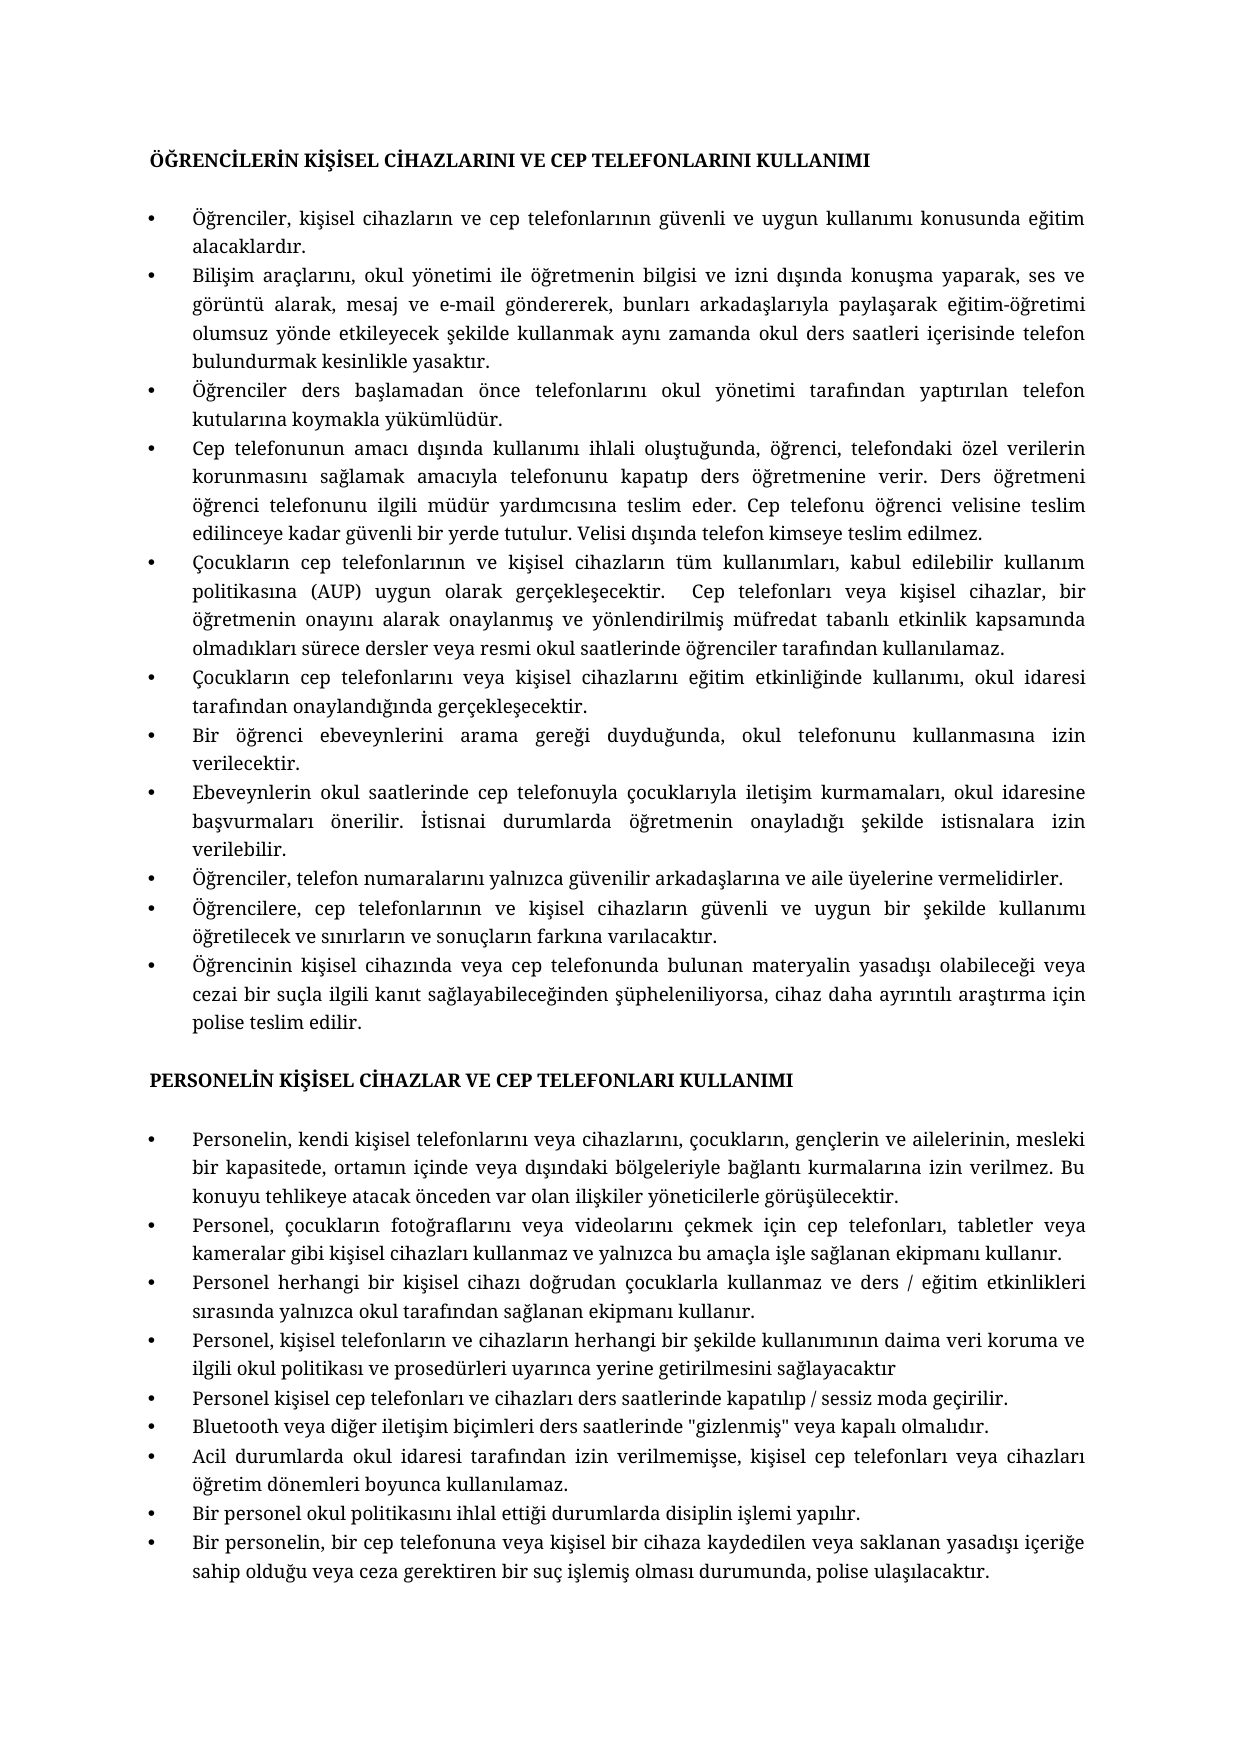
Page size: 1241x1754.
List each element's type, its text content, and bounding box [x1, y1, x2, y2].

list Bluetooth veya diğer iletişim biçimleri ders saatlerinde "gizlenmiş" veya kapalı olmalıdır. [148, 1414, 1087, 1439]
list Personel, çocukların fotoğraflarını veya videolarını çekmek için cep telefonları, tabletler veya kameralar gibi kişisel cihazları kullanmaz ve yalnızca bu amaçla işle sağlanan ekipmanı kullanır. [148, 1212, 1087, 1266]
list Çocukların cep telefonlarını veya kişisel cihazlarını eğitim etkinliğinde kullanımı, okul idaresi tarafından onaylandığında gerçekleşecektir. [148, 664, 1087, 718]
list Öğrencinin kişisel cihazında veya cep telefonunda bulunan materyalin yasadışı olabileceği veya cezai bir suçla ilgili kanıt sağlayabileceğinden şüpheleniliyorsa, cihaz daha ayrıntılı araştırma için polise teslim edilir. [148, 952, 1087, 1035]
list Ebeveynlerin okul saatlerinde cep telefonuyla çocuklarıyla iletişim kurmamaları, okul idaresine başvurmaları önerilir. İstisnai durumlarda öğretmenin onayladığı şekilde istisnalara izin verilebilir. [148, 779, 1087, 862]
list Personelin, kendi kişisel telefonlarını veya cihazlarını, çocukların, gençlerin ve ailelerinin, mesleki bir kapasitede, ortamın içinde veya dışındaki bölgeleriyle bağlantı kurmalarına izin verilmez. Bu konuyu tehlikeye atacak önceden var olan ilişkiler yöneticilerle görüşülecektir. [148, 1126, 1087, 1208]
list Bir personelin, bir cep telefonuna veya kişisel bir cihaza kaydedilen veya saklanan yasadışı içeriğe sahip olduğu veya ceza gerektiren bir suç işlemiş olması durumunda, polise ulaşılacaktır. [148, 1529, 1087, 1584]
list Bir öğrenci ebeveynlerini arama gereği duyduğunda, okul telefonunu kullanmasına izin verilecektir. [148, 722, 1087, 776]
list Bilişim araçlarını, okul yönetimi ile öğretmenin bilgisi ve izni dışında konuşma yaparak, ses ve görüntü alarak, mesaj ve e-mail göndererek, bunları arkadaşlarıyla paylaşarak eğitim-öğretimi olumsuz yönde etkileyecek şekilde kullanmak aynı zamanda okul ders saatleri içerisinde telefon bulundurmak kesinlikle yasaktır. [148, 263, 1087, 374]
list Öğrencilere, cep telefonlarının ve kişisel cihazların güvenli ve uygun bir şekilde kullanımı öğretilecek ve sınırların ve sonuçların farkına varılacaktır. [148, 895, 1087, 949]
list Öğrenciler ders başlamadan önce telefonlarını okul yönetimi tarafından yaptırılan telefon kutularına koymakla yükümlüdür. [148, 377, 1087, 431]
list Cep telefonunun amacı dışında kullanımı ihlali oluştuğunda, öğrenci, telefondaki özel verilerin korunmasını sağlamak amacıyla telefonunu kapatıp ders öğretmenine verir. Ders öğretmeni öğrenci telefonunu ilgili müdür yardımcısına teslim eder. Cep telefonu öğrenci velisine teslim edilinceye kadar güvenli bir yerde tutulur. Velisi dışında telefon kimseye teslim edilmez. [148, 435, 1087, 546]
list Personel kişisel cep telefonları ve cihazları ders saatlerinde kapatılıp / sessiz moda geçirilir. [148, 1385, 1087, 1410]
list Bir personel okul politikasını ihlal ettiği durumlarda disiplin işlemi yapılır. [148, 1501, 1087, 1526]
list Personel herhangi bir kişisel cihazı doğrudan çocuklarla kullanmaz ve ders / eğitim etkinlikleri sırasında yalnızca okul tarafından sağlanan ekipmanı kullanır. [148, 1269, 1087, 1324]
list Çocukların cep telefonlarının ve kişisel cihazların tüm kullanımları, kabul edilebilir kullanım politikasına (AUP) uygun olarak gerçekleşecektir. Cep telefonları veya kişisel cihazlar, bir öğretmenin onayını alarak onaylanmış ve yönlendirilmiş müfredat tabanlı etkinlik kapsamında olmadıkları sürece dersler veya resmi okul saatlerinde öğrenciler tarafından kullanılamaz. [148, 550, 1087, 661]
subtitle PERSONELİN KİŞİSEL CİHAZLAR VE CEP TELEFONLARI KULLANIMI [149, 1068, 1093, 1093]
subtitle ÖĞRENCİLERİN KİŞİSEL CİHAZLARINI VE CEP TELEFONLARINI KULLANIMI [149, 148, 1093, 173]
list Öğrenciler, kişisel cihazların ve cep telefonlarının güvenli ve uygun kullanımı konusunda eğitim alacaklardır. [148, 205, 1087, 259]
list Acil durumlarda okul idaresi tarafından izin verilmemişse, kişisel cep telefonları veya cihazları öğretim dönemleri boyunca kullanılamaz. [148, 1443, 1087, 1497]
list Personel, kişisel telefonların ve cihazların herhangi bir şekilde kullanımının daima veri koruma ve ilgili okul politikası ve prosedürleri uyarınca yerine getirilmesini sağlayacaktır [148, 1327, 1087, 1381]
list Öğrenciler, telefon numaralarını yalnızca güvenilir arkadaşlarına ve aile üyelerine vermelidirler. [148, 866, 1087, 891]
